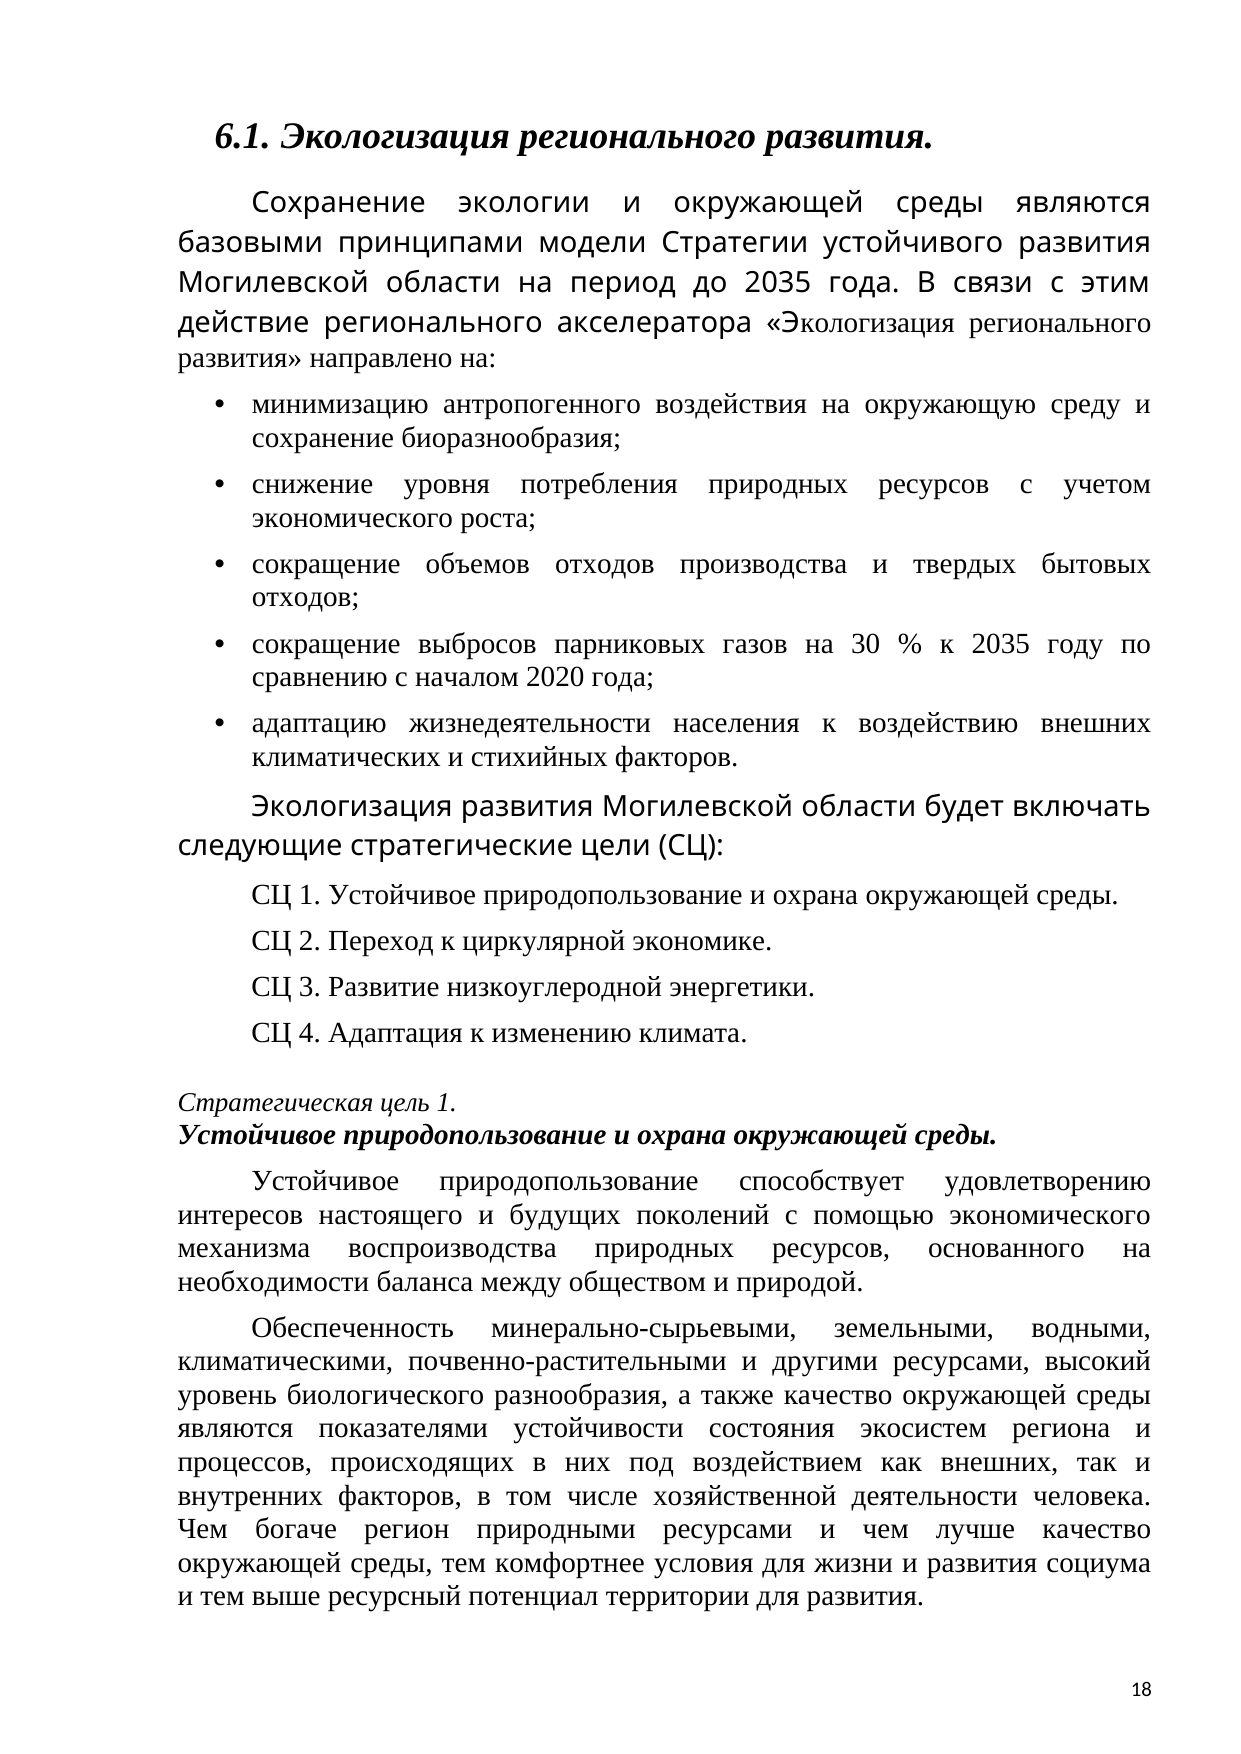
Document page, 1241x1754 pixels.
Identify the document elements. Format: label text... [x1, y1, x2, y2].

text Обеспеченность минерально-сырьевыми, земельными, водными, климатическими, почвенно-растительными и другими ресурсами, высокий уровень биологического разнообразия, а также качество окружающей среды являются показателями устойчивости состояния экосистем региона и процессов, происходящих в них под воздействием как внешних, так и внутренних факторов, в том числе хозяйственной деятельности человека. Чем богаче регион природными ресурсами и чем лучше качество окружающей среды, тем комфортнее условия для жизни и развития социума и тем выше ресурсный потенциал территории для развития. [177, 1310, 1152, 1612]
text СЦ 3. Развитие низкоуглеродной энергетики. [251, 969, 1152, 1002]
text Устойчивое природопользование и охрана окружающей среды. [177, 1117, 1152, 1151]
text СЦ 1. Устойчивое природопользование и охрана окружающей среды. [251, 877, 1152, 910]
text Сохранение экологии и окружающей среды являются базовыми принципами модели Стратегии устойчивого развития Могилевской области на период до 2035 года. В связи с этим действие регионального акселератора «Экологизация регионального развития» направлено на: [177, 182, 1152, 374]
text Экологизация развития Могилевской области будет включать следующие стратегические цели (СЦ): [177, 785, 1152, 864]
text СЦ 4. Адаптация к изменению климата. [251, 1015, 1152, 1048]
list адаптацию жизнедеятельности населения к воздействию внешних климатических и стихийных факторов. [214, 705, 1152, 772]
list снижение уровня потребления природных ресурсов с учетом экономического роста; [214, 466, 1152, 533]
subtitle Экологизация регионального развития. [214, 114, 1152, 157]
text Стратегическая цель 1. [177, 1086, 1152, 1117]
list сокращение объемов отходов производства и твердых бытовых отходов; [214, 546, 1152, 613]
list минимизацию антропогенного воздействия на окружающую среду и сохранение биоразнообразия; [214, 387, 1152, 454]
text СЦ 2. Переход к циркулярной экономике. [251, 923, 1152, 956]
list сокращение выбросов парниковых газов на 30 % к 2035 году по сравнению с началом 2020 года; [214, 626, 1152, 693]
text Устойчивое природопользование способствует удовлетворению интересов настоящего и будущих поколений с помощью экономического механизма воспроизводства природных ресурсов, основанного на необходимости баланса между обществом и природой. [177, 1163, 1152, 1297]
